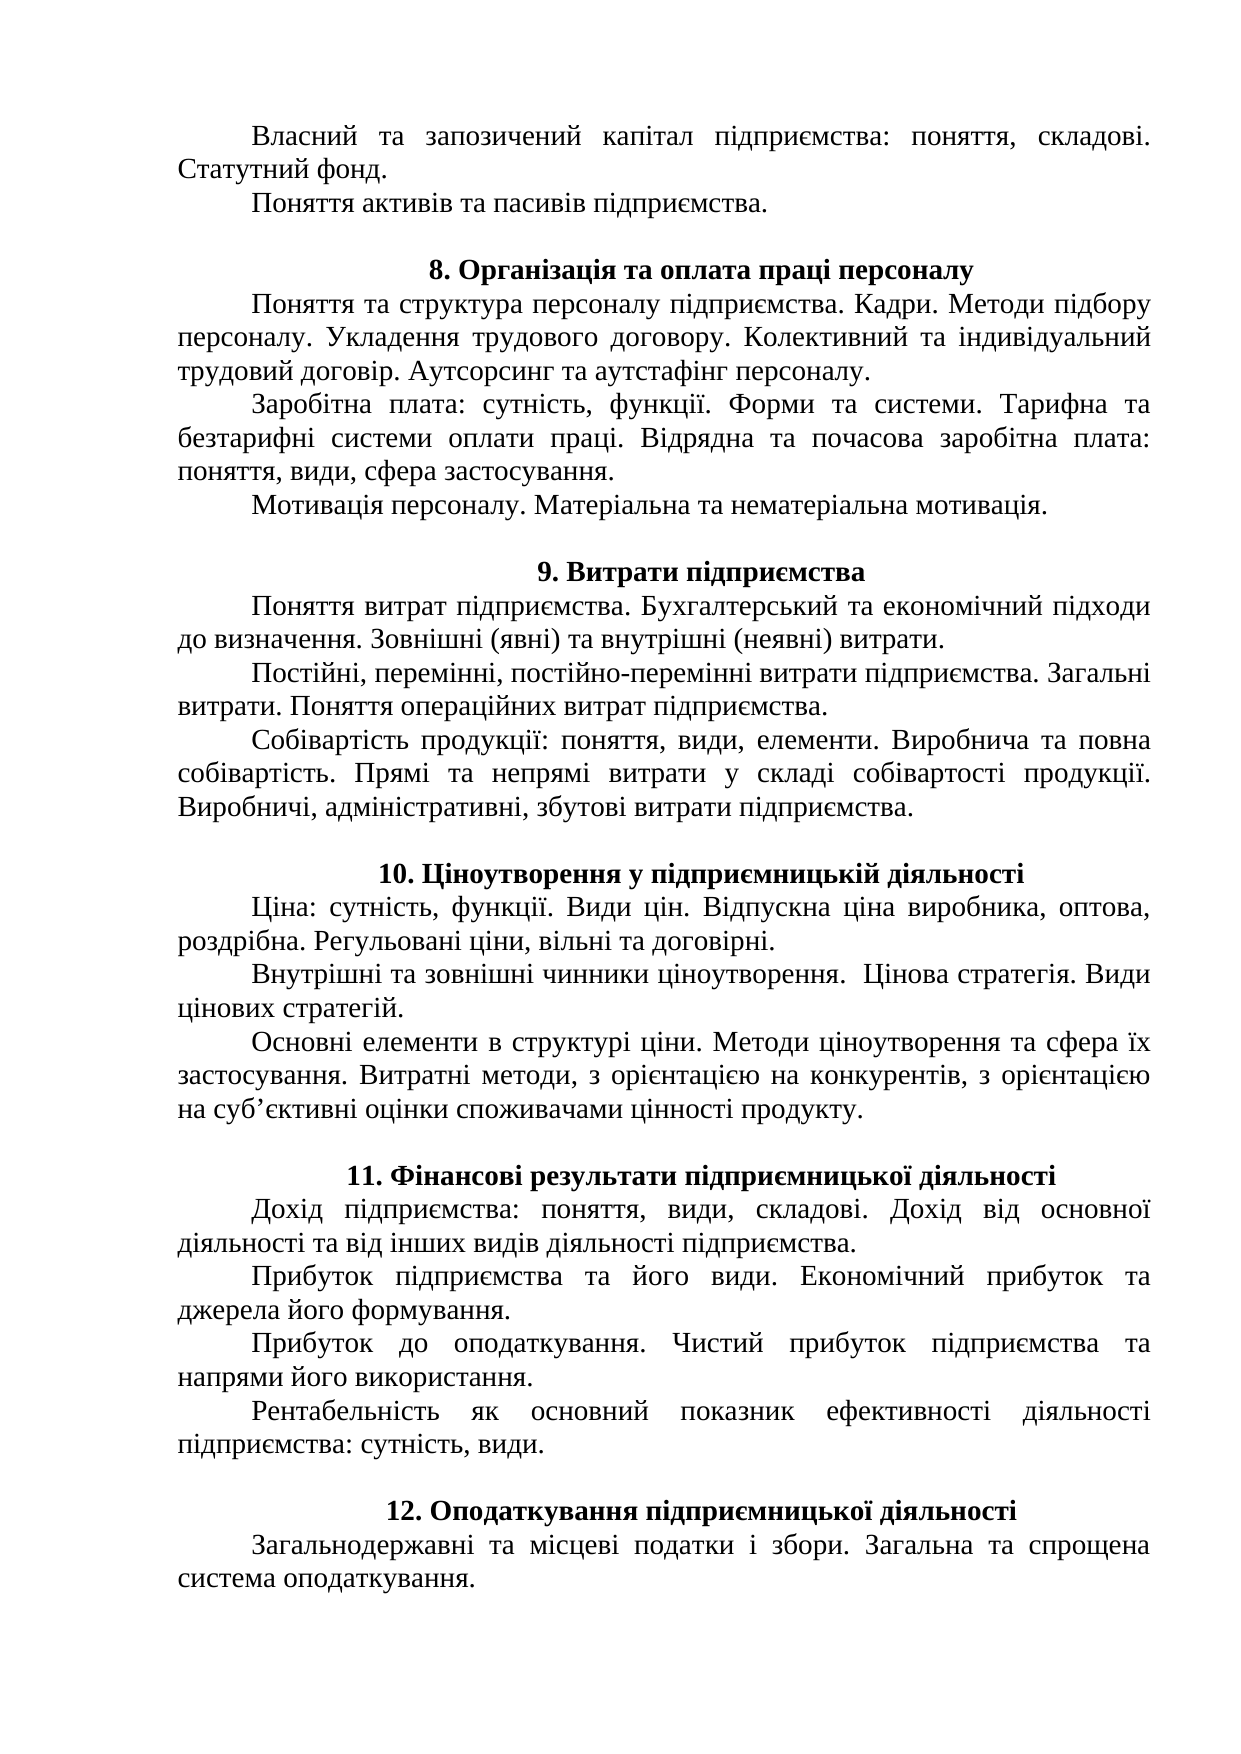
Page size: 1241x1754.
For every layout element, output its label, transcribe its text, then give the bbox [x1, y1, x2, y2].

text Поняття витрат підприємства. Бухгалтерський та економічний підходи до визначення. Зовнішні (явні) та внутрішні (неявні) витрати. [177, 588, 1152, 655]
text Власний та запозичений капітал підприємства: поняття, складові. Статутний фонд. [177, 118, 1152, 185]
text Поняття активів та пасивів підприємства. [177, 185, 1152, 219]
text 12. Оподаткування підприємницької діяльності [177, 1493, 1152, 1527]
text Поняття та структура персоналу підприємства. Кадри. Методи підбору персоналу. Укладення трудового договору. Колективний та індивідуальний трудовий договір. Аутсорсинг та аутстафінг персоналу. [177, 286, 1152, 386]
text Постійні, перемінні, постійно-перемінні витрати підприємства. Загальні витрати. Поняття операційних витрат підприємства. [177, 655, 1152, 722]
text Дохід підприємства: поняття, види, складові. Дохід від основної діяльності та від інших видів діяльності підприємства. [177, 1191, 1152, 1258]
text 11. Фінансові результати підприємницької діяльності [177, 1158, 1152, 1191]
text 9. Витрати підприємства [177, 554, 1152, 588]
text Ціна: сутність, функції. Види цін. Відпускна ціна виробника, оптова, роздрібна. Регульовані ціни, вільні та договірні. [177, 889, 1152, 957]
text 10. Ціноутворення у підприємницькій діяльності [177, 856, 1152, 889]
text Заробітна плата: сутність, функції. Форми та системи. Тарифна та безтарифні системи оплати праці. Відрядна та почасова заробітна плата: поняття, види, сфера застосування. [177, 386, 1152, 487]
text Прибуток підприємства та його види. Економічний прибуток та джерела його формування. [177, 1258, 1152, 1326]
text Прибуток до оподаткування. Чистий прибуток підприємства та напрями його використання. [177, 1326, 1152, 1393]
text Загальнодержавні та місцеві податки і збори. Загальна та спрощена система оподаткування. [177, 1527, 1152, 1594]
text 8. Організація та оплата праці персоналу [177, 252, 1152, 286]
text Рентабельність як основний показник ефективності діяльності підприємства: сутність, види. [177, 1393, 1152, 1460]
text Мотивація персоналу. Матеріальна та нематеріальна мотивація. [177, 487, 1152, 521]
text Основні елементи в структурі ціни. Методи ціноутворення та сфера їх застосування. Витратні методи, з орієнтацією на конкурентів, з орієнтацією на суб’єктивні оцінки споживачами цінності продукту. [177, 1024, 1152, 1124]
text Собівартість продукції: поняття, види, елементи. Виробнича та повна собівартість. Прямі та непрямі витрати у складі собівартості продукції. Виробничі, адміністративні, збутові витрати підприємства. [177, 722, 1152, 822]
text Внутрішні та зовнішні чинники ціноутворення. Цінова стратегія. Види цінових стратегій. [177, 957, 1152, 1024]
